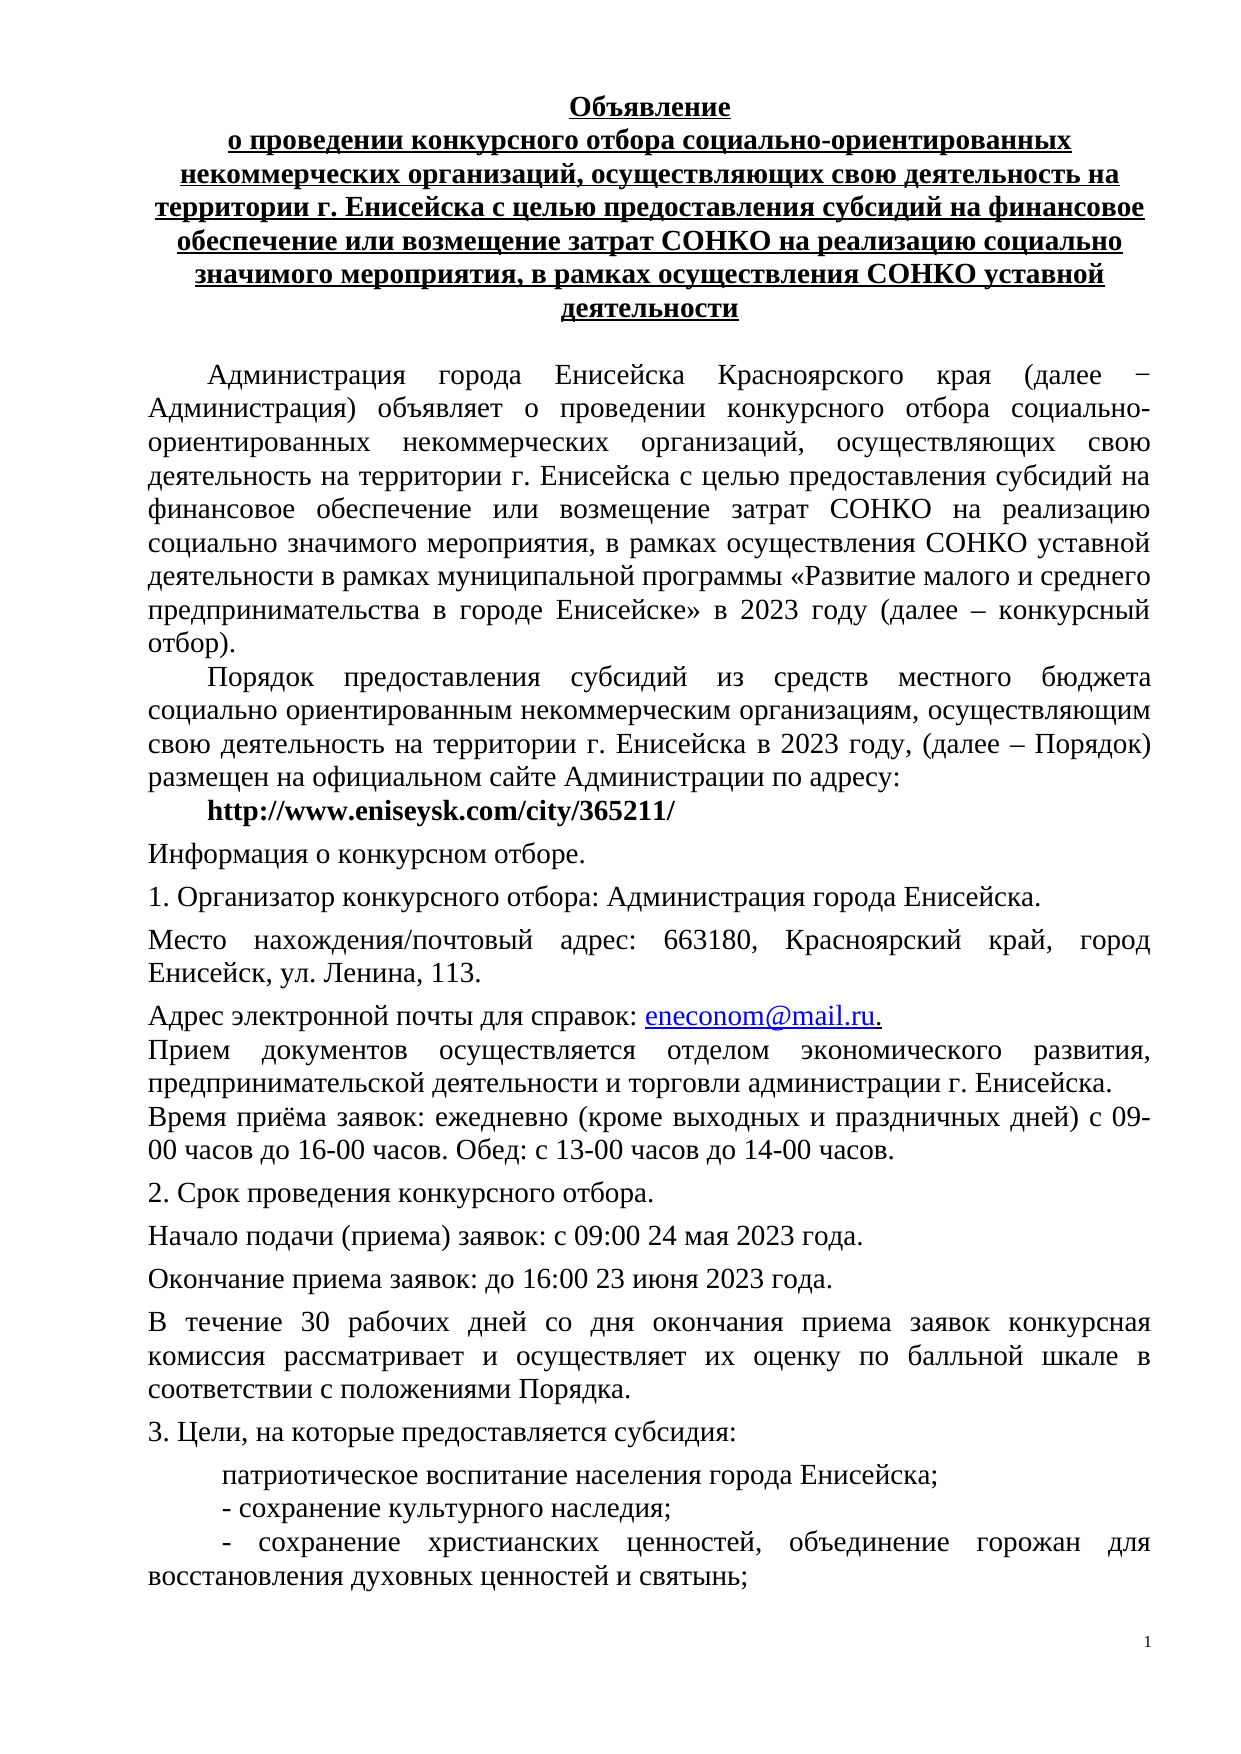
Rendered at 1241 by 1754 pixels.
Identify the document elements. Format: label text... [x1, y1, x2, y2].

text Объявление [148, 89, 1152, 122]
text http://www.eniseysk.com/city/365211/ [148, 793, 1152, 827]
text патриотическое воспитание населения города Енисейска; [148, 1457, 1152, 1491]
text 2. Срок проведения конкурсного отбора. [148, 1175, 1152, 1209]
text Окончание приема заявок: до 16:00 23 июня 2023 года. [148, 1261, 1152, 1295]
text Адрес электронной почты для справок: eneconom@mail.ru. [148, 998, 1152, 1032]
text Порядок предоставления субсидий из средств местного бюджета социально ориентированным некоммерческим организациям, осуществляющим свою деятельность на территории г. Енисейска в 2023 году, (далее – Порядок) размещен на официальном сайте Администрации по адресу: [148, 659, 1152, 793]
text о проведении конкурсного отбора социально-ориентированных некоммерческих организаций, осуществляющих свою деятельность на территории г. Енисейска с целью предоставления субсидий на финансовое обеспечение или возмещение затрат СОНКО на реализацию социально значимого мероприятия, в рамках осуществления СОНКО уставной деятельности [148, 122, 1152, 323]
text Начало подачи (приема) заявок: с 09:00 24 мая 2023 года. [148, 1218, 1152, 1252]
text Место нахождения/почтовый адрес: 663180, Красноярский край, город Енисейск, ул. Ленина, 113. [148, 922, 1152, 989]
text Время приёма заявок: ежедневно (кроме выходных и праздничных дней) с 09-00 часов до 16-00 часов. Обед: с 13-00 часов до 14-00 часов. [148, 1099, 1152, 1166]
text - сохранение культурного наследия; [148, 1491, 1152, 1524]
text 3. Цели, на которые предоставляется субсидия: [148, 1414, 1152, 1448]
text В течение 30 рабочих дней со дня окончания приема заявок конкурсная комиссия рассматривает и осуществляет их оценку по балльной шкале в соответствии с положениями Порядка. [148, 1304, 1152, 1405]
text Прием документов осуществляется отделом экономического развития, предпринимательской деятельности и торговли администрации г. Енисейска. [148, 1032, 1152, 1099]
text - сохранение христианских ценностей, объединение горожан для восстановления духовных ценностей и святынь; [148, 1524, 1152, 1591]
text 1. Организатор конкурсного отбора: Администрация города Енисейска. [148, 879, 1152, 912]
text Информация о конкурсном отборе. [148, 836, 1152, 869]
text Администрация города Енисейска Красноярского края (далее − Администрация) объявляет о проведении конкурсного отбора социально-ориентированных некоммерческих организаций, осуществляющих свою деятельность на территории г. Енисейска с целью предоставления субсидий на финансовое обеспечение или возмещение затрат СОНКО на реализацию социально значимого мероприятия, в рамках осуществления СОНКО уставной деятельности в рамках муниципальной программы «Развитие малого и среднего предпринимательства в городе Енисейске» в 2023 году (далее – конкурсный отбор). [148, 357, 1152, 659]
